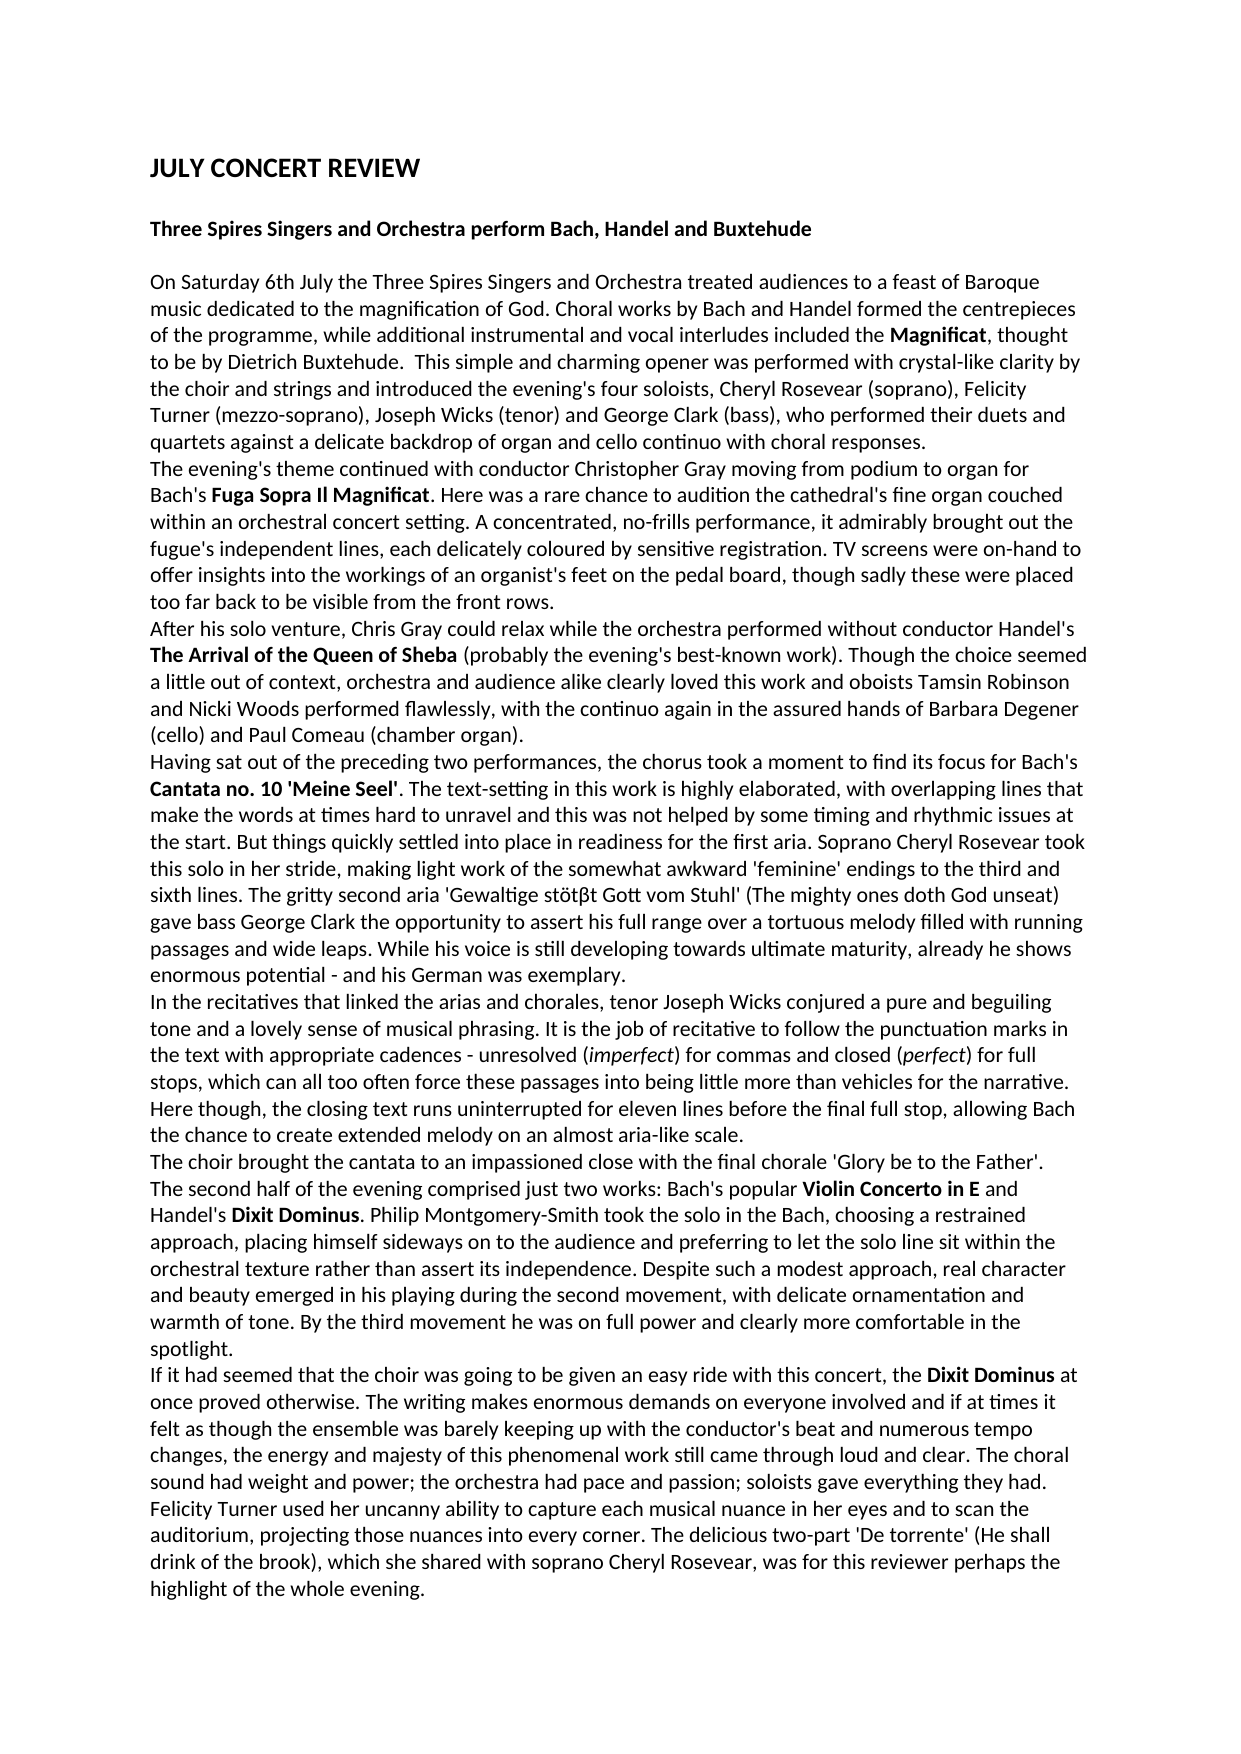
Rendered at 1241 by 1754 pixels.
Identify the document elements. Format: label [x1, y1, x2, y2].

text [150, 150, 1090, 1602]
